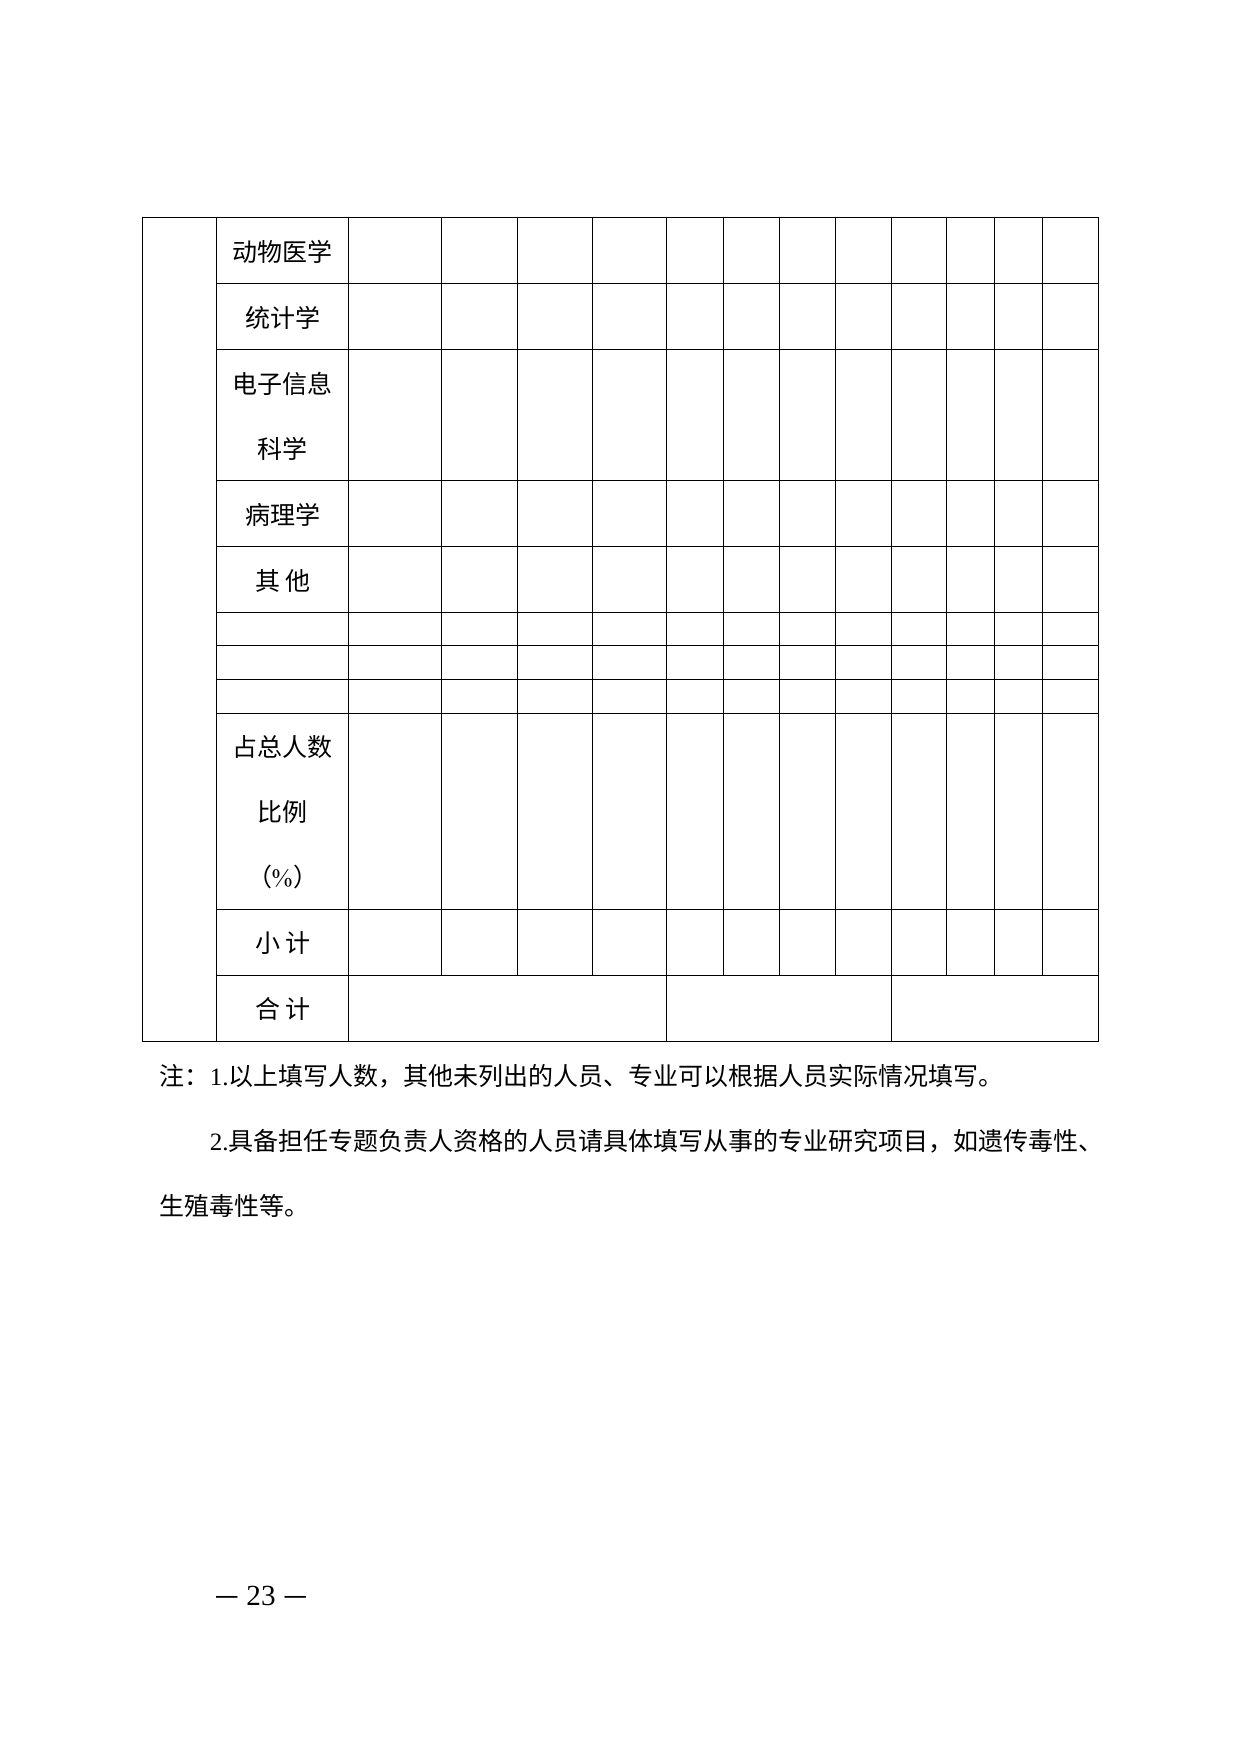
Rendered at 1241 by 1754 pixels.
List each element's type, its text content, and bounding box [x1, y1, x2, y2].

table_cell [836, 284, 891, 349]
table_cell [518, 481, 592, 546]
table_cell [780, 218, 835, 283]
table_cell [1043, 680, 1098, 712]
table_cell [780, 613, 835, 645]
table_cell [724, 646, 779, 679]
table_cell [892, 646, 946, 679]
table_cell [780, 481, 835, 546]
table_cell [442, 481, 517, 546]
table_cell [593, 284, 666, 349]
table_cell [593, 910, 666, 974]
table_cell [518, 547, 592, 612]
table_cell [995, 910, 1042, 974]
table_cell 电子信息科学 [217, 350, 348, 480]
table_cell [892, 547, 946, 612]
table_cell [892, 613, 946, 645]
table_cell [518, 284, 592, 349]
table_cell [442, 680, 517, 712]
table_cell [995, 547, 1042, 612]
table_cell [442, 646, 517, 679]
table_cell [349, 680, 441, 712]
table_cell [995, 350, 1042, 480]
table_cell [667, 910, 723, 974]
table_cell [836, 646, 891, 679]
table_cell [947, 350, 994, 480]
table_cell [724, 547, 779, 612]
table_cell [349, 284, 441, 349]
table_cell [667, 481, 723, 546]
table_cell [836, 680, 891, 712]
table_cell [836, 714, 891, 908]
table_cell [667, 976, 891, 1041]
table_cell [518, 218, 592, 283]
table_cell [995, 646, 1042, 679]
table_cell [667, 680, 723, 712]
table_cell 统计学 [217, 284, 348, 349]
table_cell [947, 547, 994, 612]
table_cell [442, 218, 517, 283]
table_cell [217, 613, 348, 645]
table_cell 合 计 [217, 976, 348, 1041]
table_cell [667, 350, 723, 480]
table_cell [593, 350, 666, 480]
table_cell [667, 284, 723, 349]
table_cell [836, 547, 891, 612]
table_cell [780, 646, 835, 679]
table_cell [1043, 646, 1098, 679]
table_cell [593, 218, 666, 283]
table_cell [518, 714, 592, 908]
table_cell [947, 714, 994, 908]
text 2.具备担任专题负责人资格的人员请具体填写从事的专业研究项目，如遗传毒性、生殖毒性等。 [159, 1107, 1081, 1237]
table_cell [442, 714, 517, 908]
table_cell [947, 680, 994, 712]
table_cell [518, 680, 592, 712]
table_cell [780, 284, 835, 349]
table_cell [518, 646, 592, 679]
table_cell [593, 714, 666, 908]
table_cell [892, 284, 946, 349]
table_cell [593, 547, 666, 612]
table_cell [1043, 714, 1098, 908]
table_cell [349, 613, 441, 645]
table_cell [724, 910, 779, 974]
table_cell [780, 714, 835, 908]
table_cell [836, 910, 891, 974]
table_cell [724, 481, 779, 546]
table_cell [995, 613, 1042, 645]
table_cell [780, 350, 835, 480]
table_cell [724, 714, 779, 908]
table_cell 病理学 [217, 481, 348, 546]
table_cell [836, 613, 891, 645]
table_cell [442, 910, 517, 974]
table_cell [217, 646, 348, 679]
table_cell [947, 910, 994, 974]
table_cell [518, 910, 592, 974]
table_cell [667, 646, 723, 679]
table_cell [667, 218, 723, 283]
table_cell [892, 481, 946, 546]
table_cell [780, 680, 835, 712]
table_cell [836, 350, 891, 480]
table_cell [593, 613, 666, 645]
table_cell [1043, 284, 1098, 349]
text 注：1.以上填写人数，其他未列出的人员、专业可以根据人员实际情况填写。 [159, 1042, 1081, 1107]
table_cell [995, 680, 1042, 712]
table_cell 占总人数比例（） [217, 714, 348, 908]
table_cell [724, 680, 779, 712]
table_cell [1043, 481, 1098, 546]
table_cell [892, 976, 1098, 1041]
table_cell [593, 481, 666, 546]
table_cell [442, 284, 517, 349]
table_cell [995, 218, 1042, 283]
table_cell [217, 680, 348, 712]
table_cell 小 计 [217, 910, 348, 974]
table_cell [892, 910, 946, 974]
table_cell [892, 680, 946, 712]
table_cell [947, 284, 994, 349]
table_cell [667, 613, 723, 645]
table_cell [995, 284, 1042, 349]
table_cell [593, 680, 666, 712]
table_cell [1043, 910, 1098, 974]
table_cell [995, 481, 1042, 546]
table_cell [1043, 613, 1098, 645]
table_cell [947, 613, 994, 645]
table_cell [724, 350, 779, 480]
table_cell [892, 218, 946, 283]
table_cell 动物医学 [217, 218, 348, 283]
table_cell [947, 646, 994, 679]
table_cell [667, 714, 723, 908]
table_cell [724, 218, 779, 283]
table_cell [518, 350, 592, 480]
table_cell [442, 613, 517, 645]
table_cell [995, 714, 1042, 908]
table_cell [349, 547, 441, 612]
table_cell [892, 714, 946, 908]
table_cell [724, 613, 779, 645]
table_cell [780, 547, 835, 612]
table_cell [349, 976, 666, 1041]
table_cell [947, 218, 994, 283]
table_cell [836, 218, 891, 283]
table_cell [780, 910, 835, 974]
table_cell [667, 547, 723, 612]
table_cell [1043, 547, 1098, 612]
table_cell [836, 481, 891, 546]
table_cell [349, 218, 441, 283]
table_cell [349, 350, 441, 480]
table_cell [349, 646, 441, 679]
table_cell [593, 646, 666, 679]
table_cell [947, 481, 994, 546]
table_cell [442, 547, 517, 612]
table_cell [349, 714, 441, 908]
table_cell [1043, 350, 1098, 480]
table_cell 其 他 [217, 547, 348, 612]
table_cell [892, 350, 946, 480]
table_cell [1043, 218, 1098, 283]
table_cell [724, 284, 779, 349]
table_cell [442, 350, 517, 480]
table_cell [349, 481, 441, 546]
table_cell [349, 910, 441, 974]
table_cell [518, 613, 592, 645]
